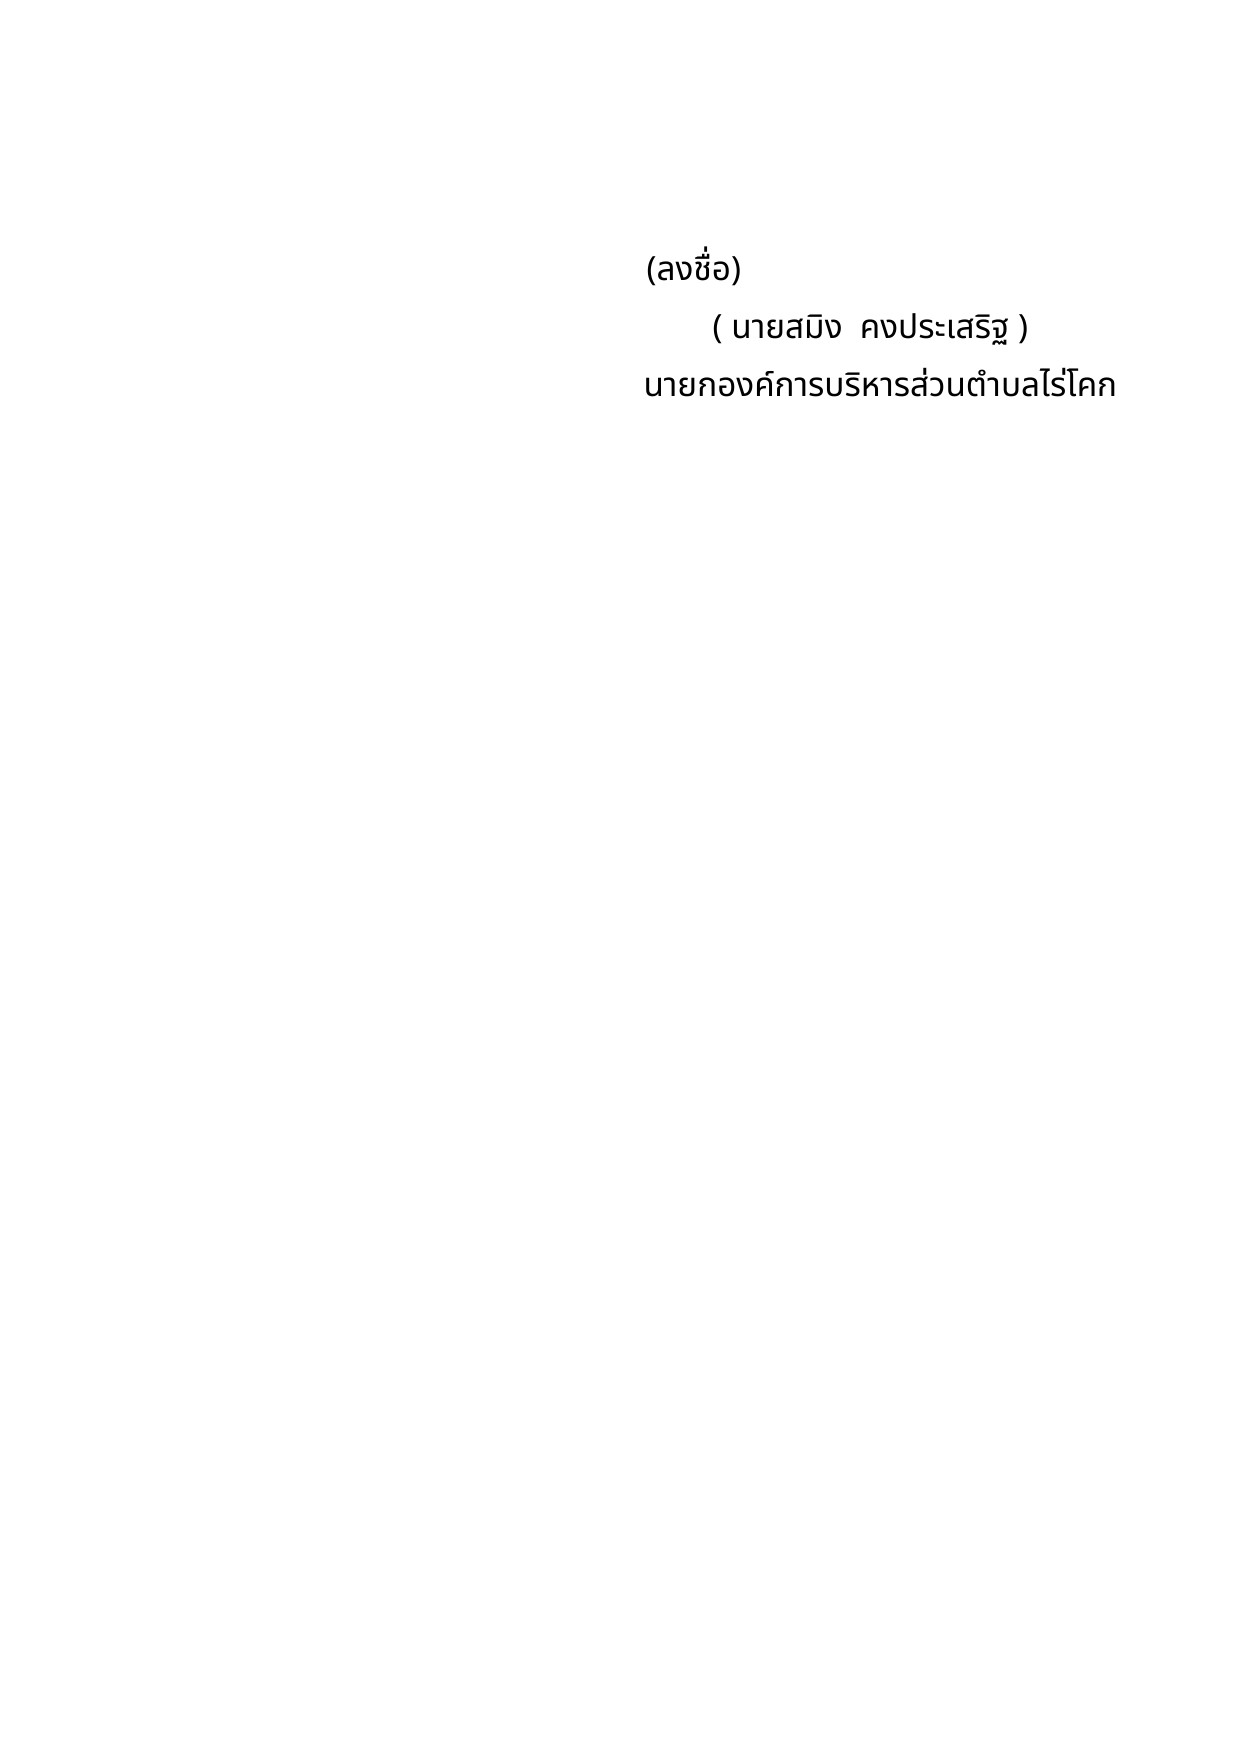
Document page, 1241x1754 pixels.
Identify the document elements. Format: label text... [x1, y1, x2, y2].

text (ลงชื่อ) [150, 245, 1137, 296]
text ( นายสมิง คงประเสริฐ ) [150, 303, 1137, 354]
text นายกองค์การบริหารส่วนตำบลไร่โคก [150, 361, 1137, 412]
